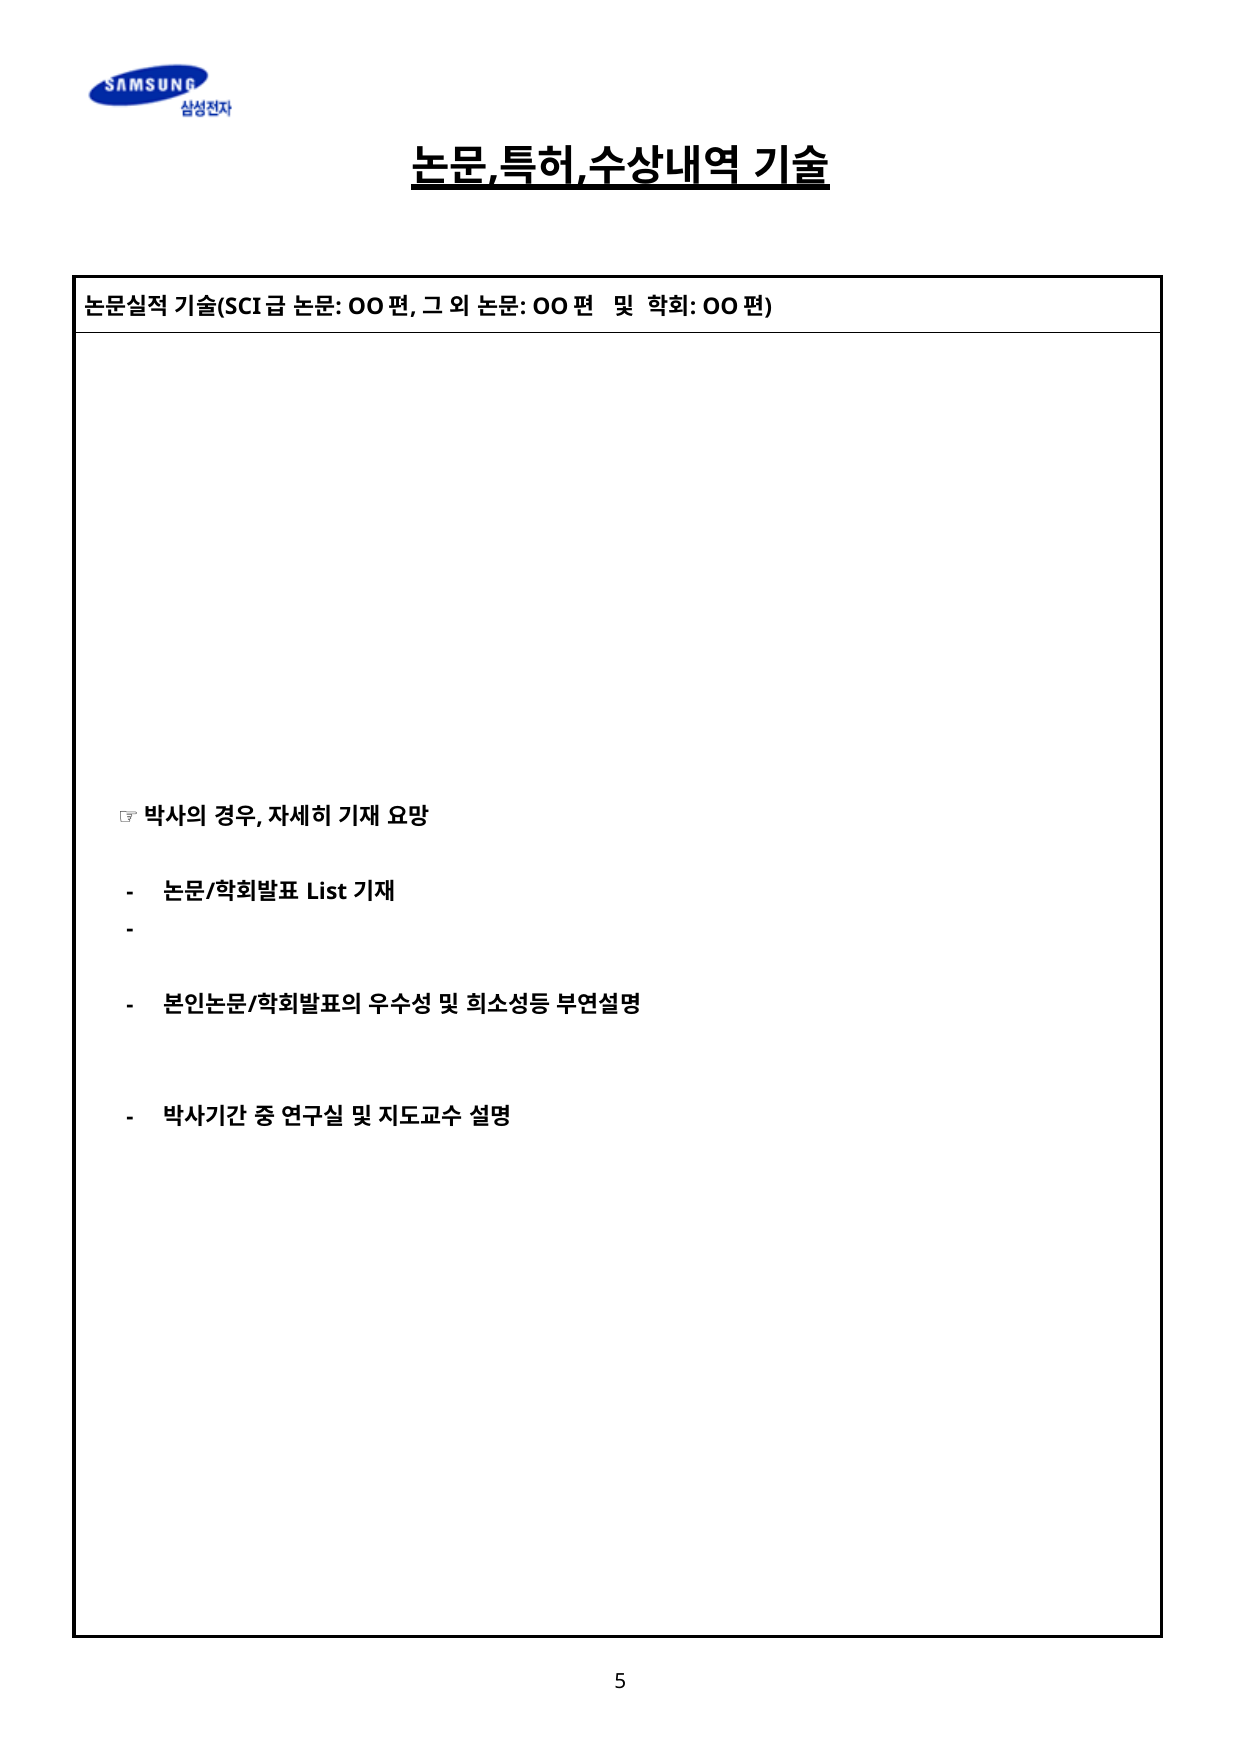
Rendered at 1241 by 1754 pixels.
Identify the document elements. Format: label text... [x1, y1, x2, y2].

text 논문,특허,수상내역 기술 [74, 125, 1166, 200]
table_cell ☞ 박사의 경우, 자세히 기재 요망 논문/학회발표 List 기재 본인논문/학회발표의 우수성 및 희소성등 부연설명 박사기간 중 연구실 및 지도교수 설명 [76, 333, 1160, 1635]
table_header 논문실적 기술(SCI급 논문: OO편, 그 외 논문: OO편 및 학회: OO편) [76, 278, 1160, 332]
picture [73, 59, 246, 122]
